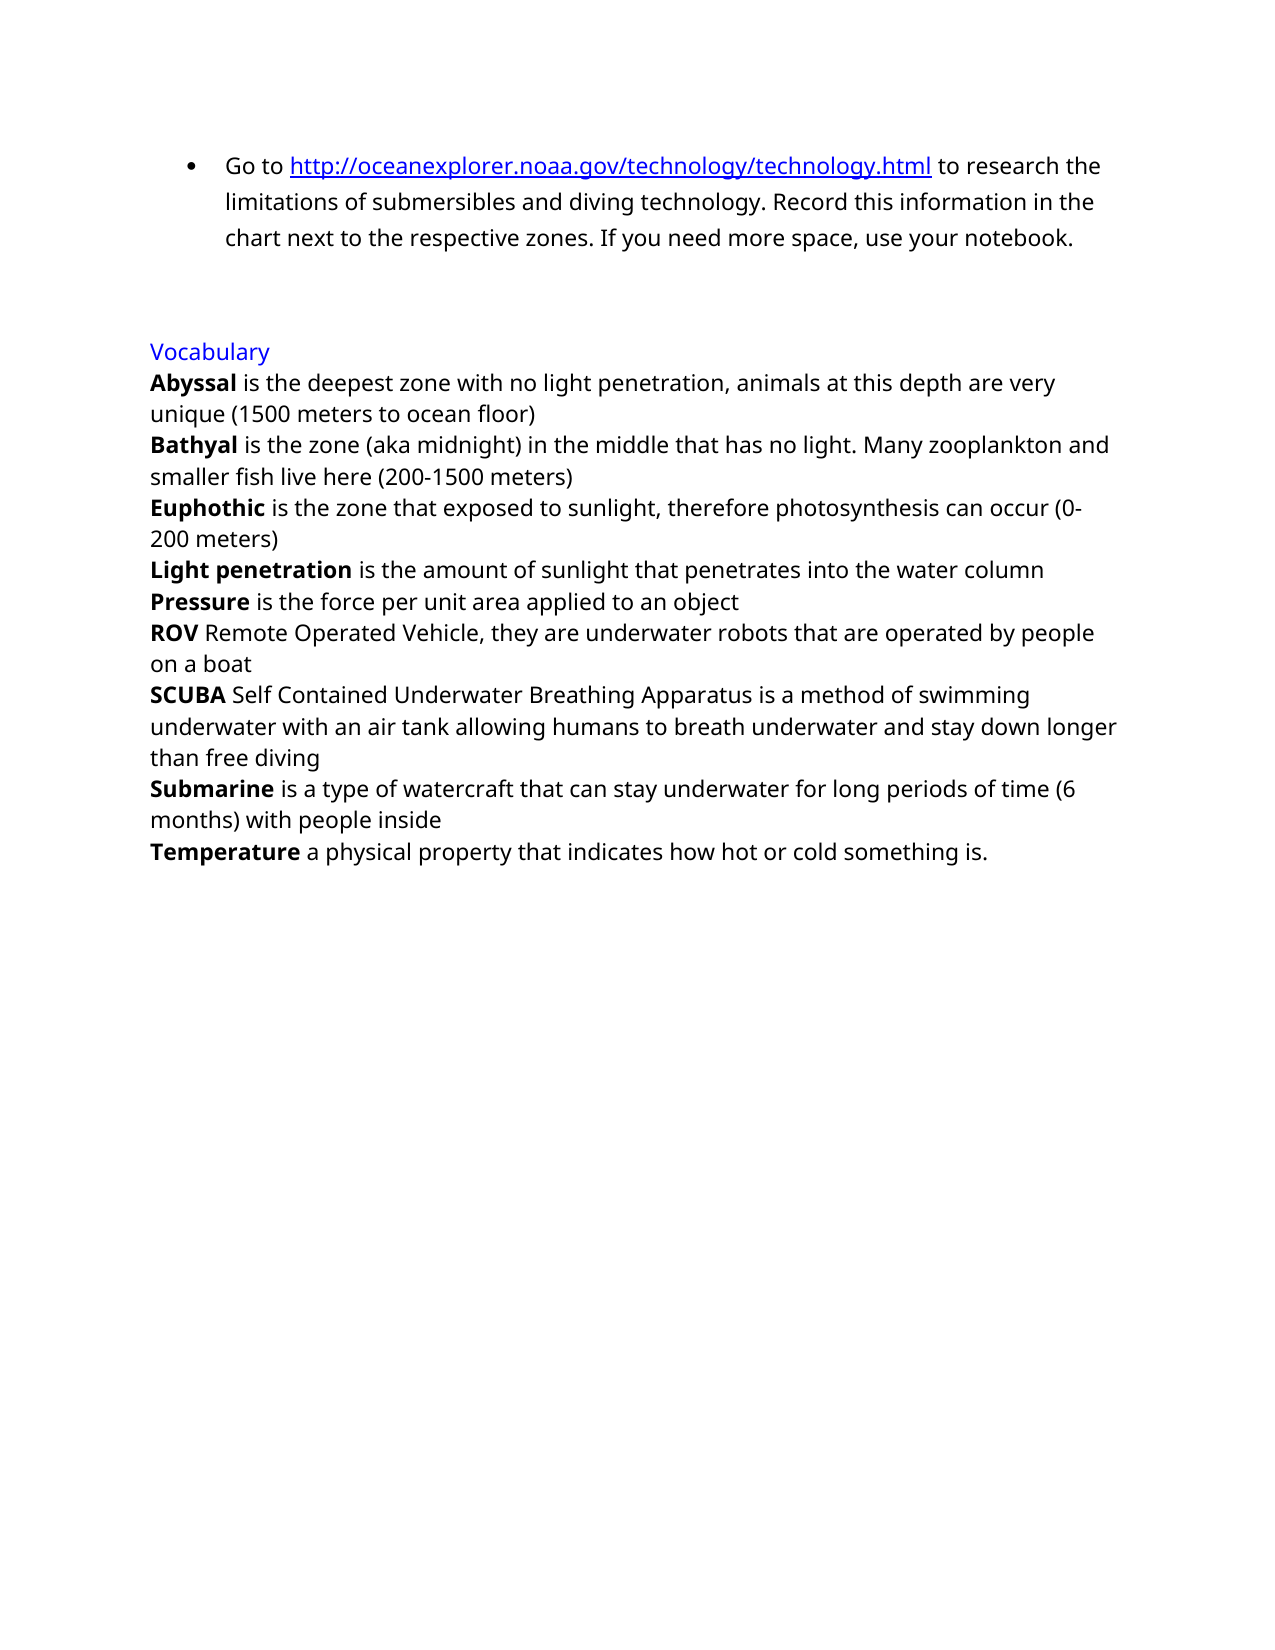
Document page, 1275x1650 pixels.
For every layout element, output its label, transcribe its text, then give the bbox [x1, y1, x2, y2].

text ROV Remote Operated Vehicle, they are underwater robots that are operated by people on a boat [150, 617, 1125, 679]
text Vocabulary [150, 335, 1125, 367]
text SCUBA Self Contained Underwater Breathing Apparatus is a method of swimming underwater with an air tank allowing humans to breath underwater and stay down longer than free diving [150, 679, 1125, 773]
text Pressure is the force per unit area applied to an object [150, 585, 1125, 617]
text Bathyal is the zone (aka midnight) in the middle that has no light. Many zooplankton and smaller fish live here (200-1500 meters) [150, 429, 1125, 492]
list Go to http://oceanexplorer.noaa.gov/technology/technology.html to research the limitations of submersibles and diving technology. Record this information in the chart next to the respective zones. If you need more space, use your notebook. [187, 150, 1125, 253]
text Light penetration is the amount of sunlight that penetrates into the water column [150, 554, 1125, 585]
text Temperature a physical property that indicates how hot or cold something is. [150, 835, 1125, 867]
text Abyssal is the deepest zone with no light penetration, animals at this depth are very unique (1500 meters to ocean floor) [150, 367, 1125, 429]
text Euphothic is the zone that exposed to sunlight, therefore photosynthesis can occur (0- 200 meters) [150, 492, 1125, 554]
text Submarine is a type of watercraft that can stay underwater for long periods of time (6 months) with people inside [150, 773, 1125, 835]
